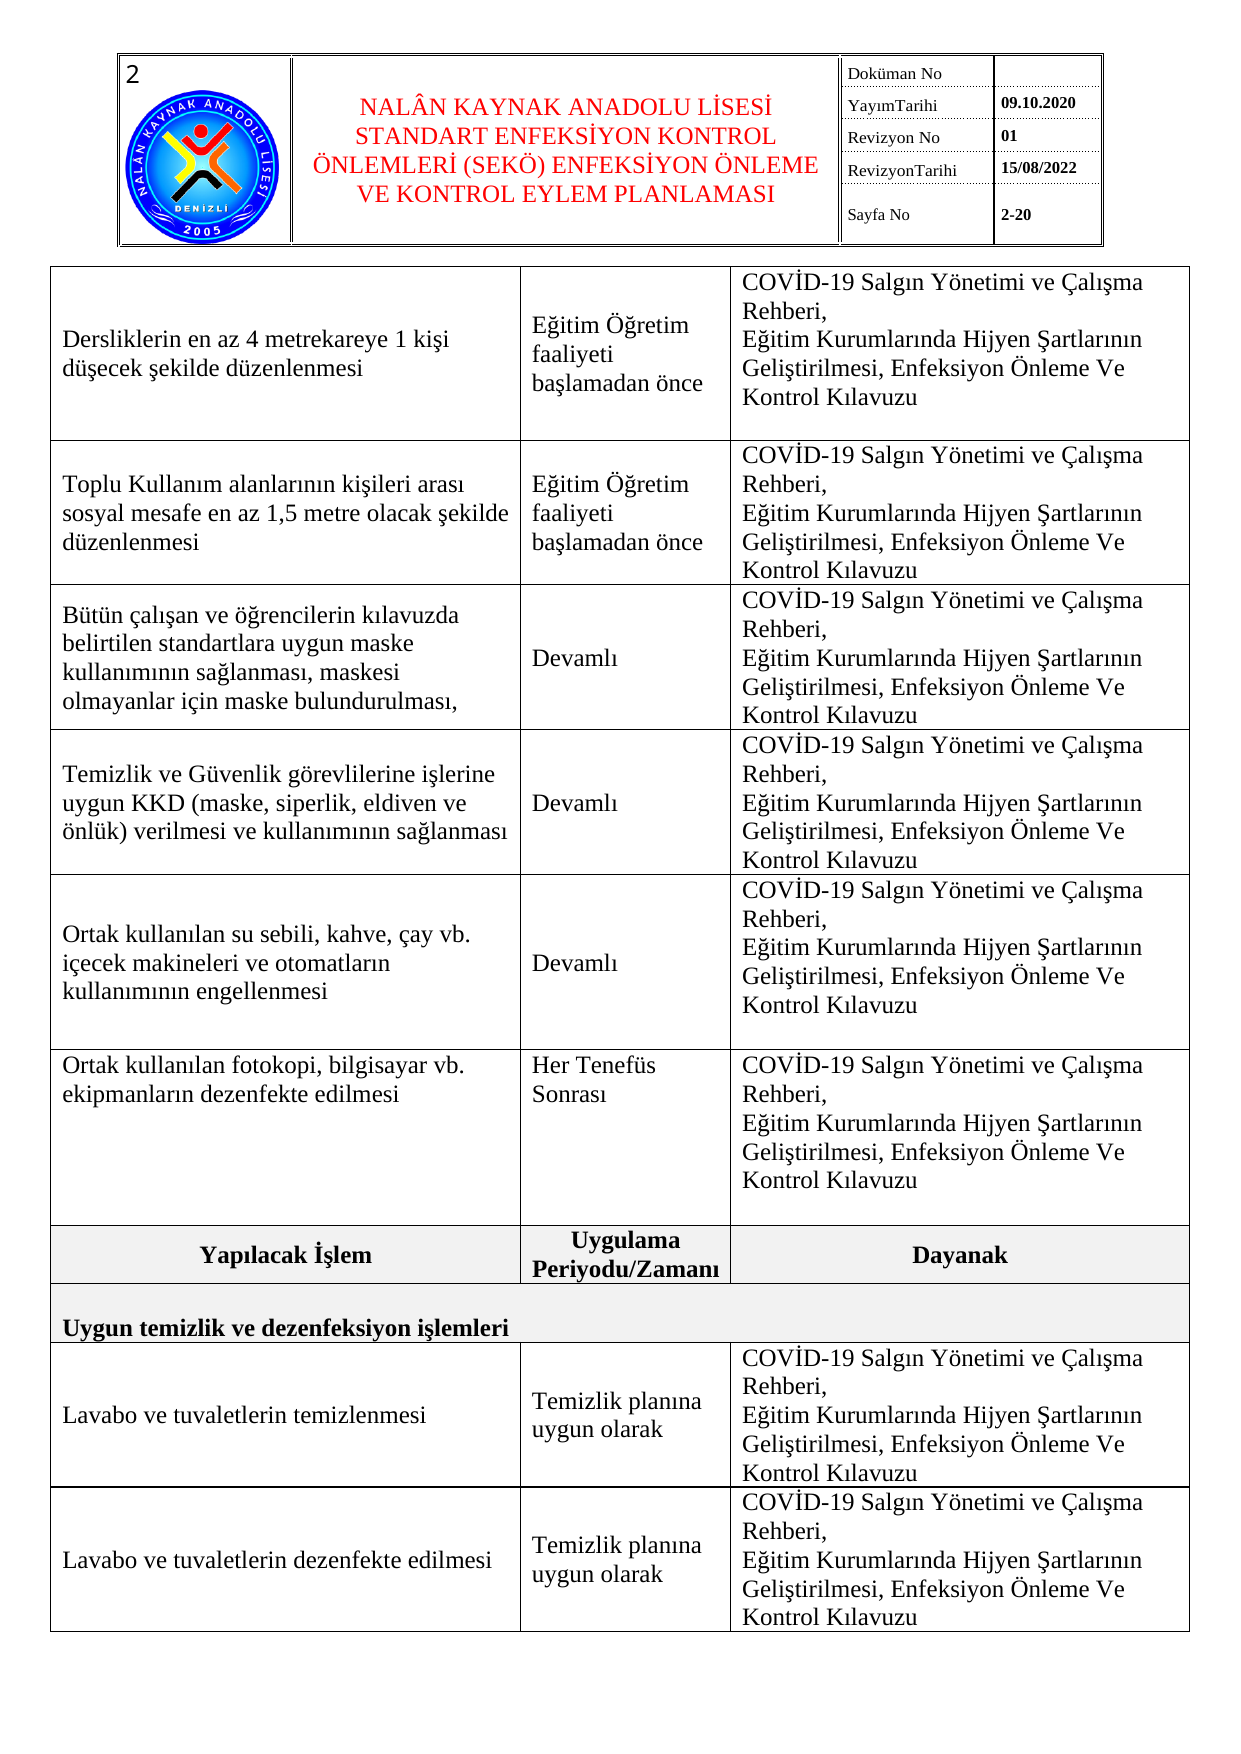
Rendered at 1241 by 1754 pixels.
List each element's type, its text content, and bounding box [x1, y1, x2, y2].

table_cell Ortak kullanılan fotokopi, bilgisayar vb. ekipmanların dezenfekte edilmesi [51, 1050, 520, 1224]
table_cell Uygulama Periyodu/Zamanı [521, 1226, 730, 1283]
table_cell COVİD-19 Salgın Yönetimi ve Çalışma Rehberi, Eğitim Kurumlarında Hijyen Şartlarının Geliştirilmesi, Enfeksiyon Önleme Ve Kontrol Kılavuzu [731, 441, 1189, 584]
table_cell Temizlik planına uygun olarak [521, 1488, 730, 1631]
table_cell Bütün çalışan ve öğrencilerin kılavuzda belirtilen standartlara uygun maske kullanımının sağlanması, maskesi olmayanlar için maske bulundurulması, [51, 585, 520, 729]
table_cell Dersliklerin en az 4 metrekareye 1 kişi düşecek şekilde düzenlenmesi [51, 267, 520, 439]
table_cell COVİD-19 Salgın Yönetimi ve Çalışma Rehberi, Eğitim Kurumlarında Hijyen Şartlarının Geliştirilmesi, Enfeksiyon Önleme Ve Kontrol Kılavuzu [731, 875, 1189, 1049]
table_cell Eğitim Öğretim faaliyeti başlamadan önce [521, 267, 730, 439]
table_cell Lavabo ve tuvaletlerin temizlenmesi [51, 1343, 520, 1486]
picture [125, 90, 279, 244]
table_cell Dayanak [731, 1226, 1189, 1283]
table_cell Ortak kullanılan su sebili, kahve, çay vb. içecek makineleri ve otomatların kullanımının engellenmesi [51, 875, 520, 1049]
table_cell Temizlik planına uygun olarak [521, 1343, 730, 1486]
table_cell Temizlik ve Güvenlik görevlilerine işlerine uygun KKD (maske, siperlik, eldiven ve önlük) verilmesi ve kullanımının sağlanması [51, 730, 520, 874]
table_cell Devamlı [521, 875, 730, 1049]
table_cell Eğitim Öğretim faaliyeti başlamadan önce [521, 441, 730, 584]
table_cell Toplu Kullanım alanlarının kişileri arası sosyal mesafe en az 1,5 metre olacak şekilde düzenlenmesi [51, 441, 520, 584]
table_cell COVİD-19 Salgın Yönetimi ve Çalışma Rehberi, Eğitim Kurumlarında Hijyen Şartlarının Geliştirilmesi, Enfeksiyon Önleme Ve Kontrol Kılavuzu [731, 585, 1189, 729]
table_cell Devamlı [521, 730, 730, 874]
table_cell Lavabo ve tuvaletlerin dezenfekte edilmesi [51, 1488, 520, 1631]
table_cell Uygun temizlik ve dezenfeksiyon işlemleri [51, 1284, 1189, 1342]
table_cell COVİD-19 Salgın Yönetimi ve Çalışma Rehberi, Eğitim Kurumlarında Hijyen Şartlarının Geliştirilmesi, Enfeksiyon Önleme Ve Kontrol Kılavuzu [731, 1343, 1189, 1486]
table_cell Devamlı [521, 585, 730, 729]
table_cell Yapılacak İşlem [51, 1226, 520, 1283]
table_cell Her Tenefüs Sonrası [521, 1050, 730, 1224]
table_cell COVİD-19 Salgın Yönetimi ve Çalışma Rehberi, Eğitim Kurumlarında Hijyen Şartlarının Geliştirilmesi, Enfeksiyon Önleme Ve Kontrol Kılavuzu [731, 730, 1189, 874]
table_cell COVİD-19 Salgın Yönetimi ve Çalışma Rehberi, Eğitim Kurumlarında Hijyen Şartlarının Geliştirilmesi, Enfeksiyon Önleme Ve Kontrol Kılavuzu [731, 1488, 1189, 1631]
table_cell COVİD-19 Salgın Yönetimi ve Çalışma Rehberi, Eğitim Kurumlarında Hijyen Şartlarının Geliştirilmesi, Enfeksiyon Önleme Ve Kontrol Kılavuzu [731, 1050, 1189, 1224]
table_cell COVİD-19 Salgın Yönetimi ve Çalışma Rehberi, Eğitim Kurumlarında Hijyen Şartlarının Geliştirilmesi, Enfeksiyon Önleme Ve Kontrol Kılavuzu [731, 267, 1189, 439]
